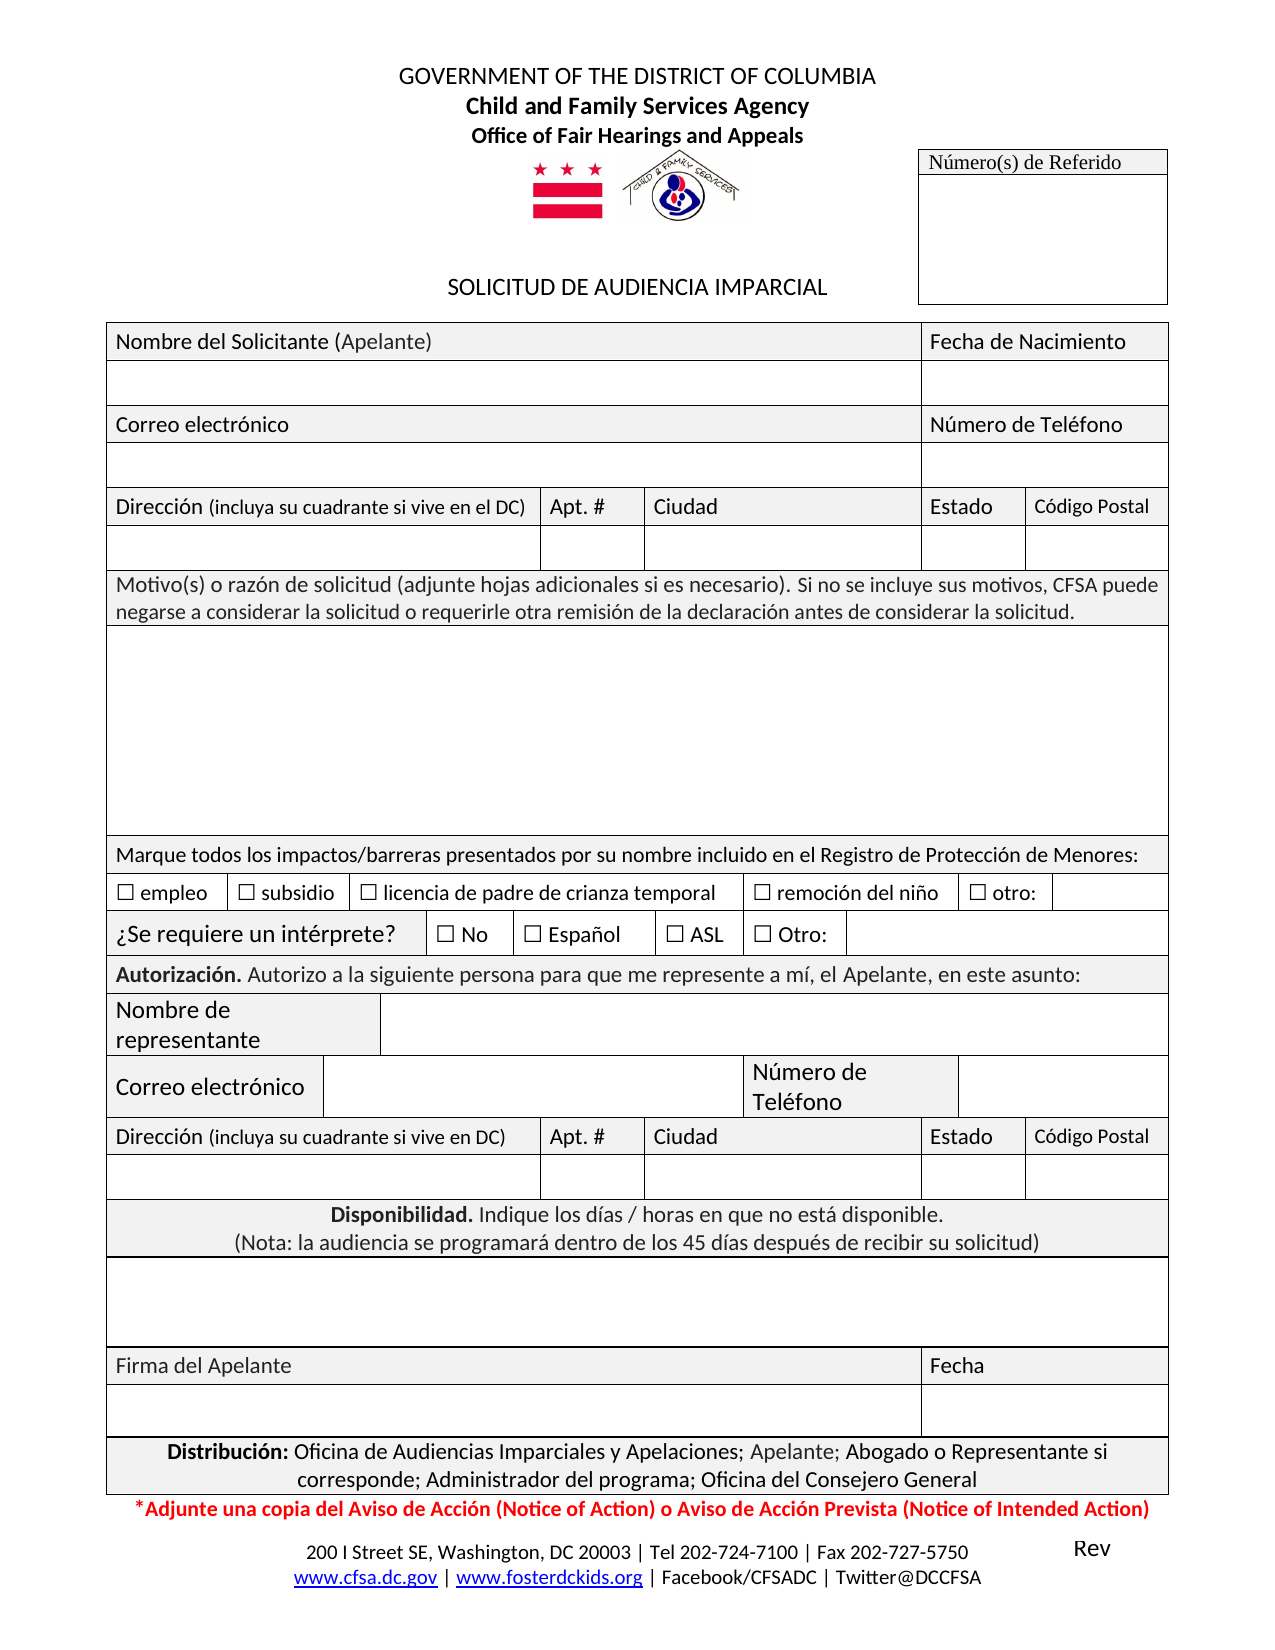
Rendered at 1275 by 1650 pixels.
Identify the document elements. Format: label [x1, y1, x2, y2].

table_cell [107, 1056, 323, 1117]
table_cell [107, 443, 921, 487]
table_cell [1026, 1155, 1168, 1199]
table_cell [324, 1056, 743, 1117]
table_cell [107, 1258, 1168, 1346]
table_cell [350, 874, 743, 910]
table_cell [541, 526, 644, 569]
table_cell [744, 874, 958, 910]
table_cell [107, 911, 426, 955]
table_cell [541, 1155, 644, 1199]
table_cell [744, 911, 846, 955]
table_cell [427, 911, 513, 955]
table_cell [922, 1155, 1025, 1199]
picture [526, 155, 609, 225]
table_cell [922, 1385, 1168, 1436]
table_cell [656, 911, 743, 955]
table_cell [107, 1385, 921, 1436]
table_cell [922, 443, 1168, 487]
table_cell [922, 526, 1025, 569]
table_header [922, 361, 1168, 404]
table_cell [959, 1056, 1168, 1117]
table_cell [645, 1155, 921, 1199]
table_cell [107, 526, 540, 569]
table_cell [645, 526, 921, 569]
table_cell [107, 626, 1168, 835]
table_cell [107, 994, 380, 1055]
table_cell [228, 874, 349, 910]
table_cell [847, 911, 1168, 955]
table_cell [514, 911, 655, 955]
table_cell [107, 874, 227, 910]
table_cell [381, 994, 1168, 1055]
table_cell [1053, 874, 1168, 910]
picture [620, 149, 749, 224]
table_cell [959, 874, 1052, 910]
table_cell [1026, 526, 1168, 569]
table_header [107, 361, 921, 404]
table_cell [744, 1056, 958, 1117]
table_cell [107, 1155, 540, 1199]
